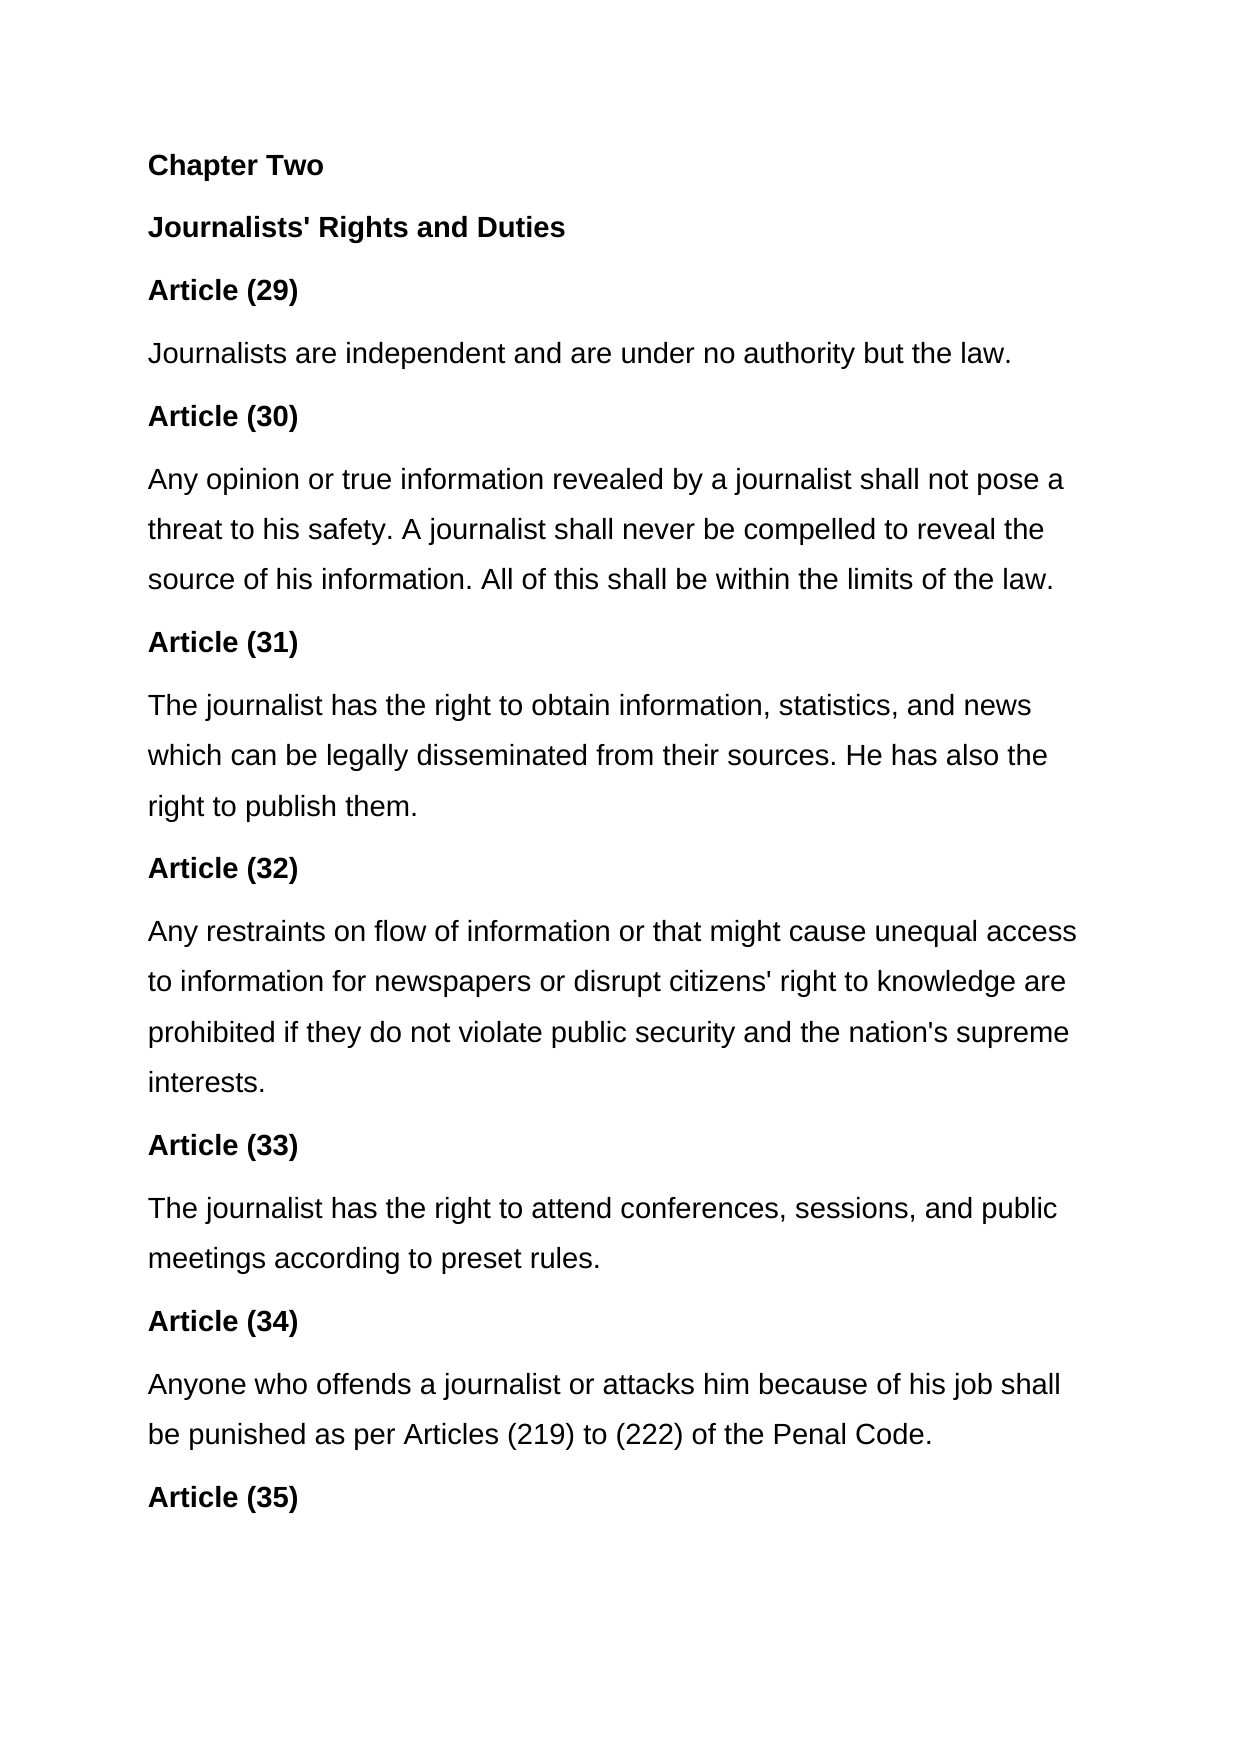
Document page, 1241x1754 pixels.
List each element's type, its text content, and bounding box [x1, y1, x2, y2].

text Article (32) [148, 851, 1093, 885]
text Article (29) [148, 273, 1093, 307]
text Article (34) [148, 1304, 1093, 1337]
text Article (33) [148, 1128, 1093, 1161]
text Any restraints on flow of information or that might cause unequal access to information for newspapers or disrupt citizens' right to knowledge are prohibited if they do not violate public security and the nation's supreme interests. [148, 914, 1093, 1099]
text Journalists' Rights and Duties [148, 210, 1093, 244]
text Article (31) [148, 625, 1093, 659]
text Any opinion or true information revealed by a journalist shall not pose a threat to his safety. A journalist shall never be compelled to reveal the source of his information. All of this shall be within the limits of the law. [148, 462, 1093, 596]
text The journalist has the right to obtain information, statistics, and news which can be legally disseminated from their sources. He has also the right to publish them. [148, 688, 1093, 822]
text Chapter Two [148, 148, 1093, 181]
text Anyone who offends a journalist or attacks him because of his job shall be punished as per Articles (219) to (222) of the Penal Code. [148, 1367, 1093, 1451]
text The journalist has the right to attend conferences, sessions, and public meetings according to preset rules. [148, 1191, 1093, 1274]
text Article (30) [148, 399, 1093, 432]
text Article (35) [148, 1480, 1093, 1513]
text Journalists are independent and are under no authority but the law. [148, 336, 1093, 369]
